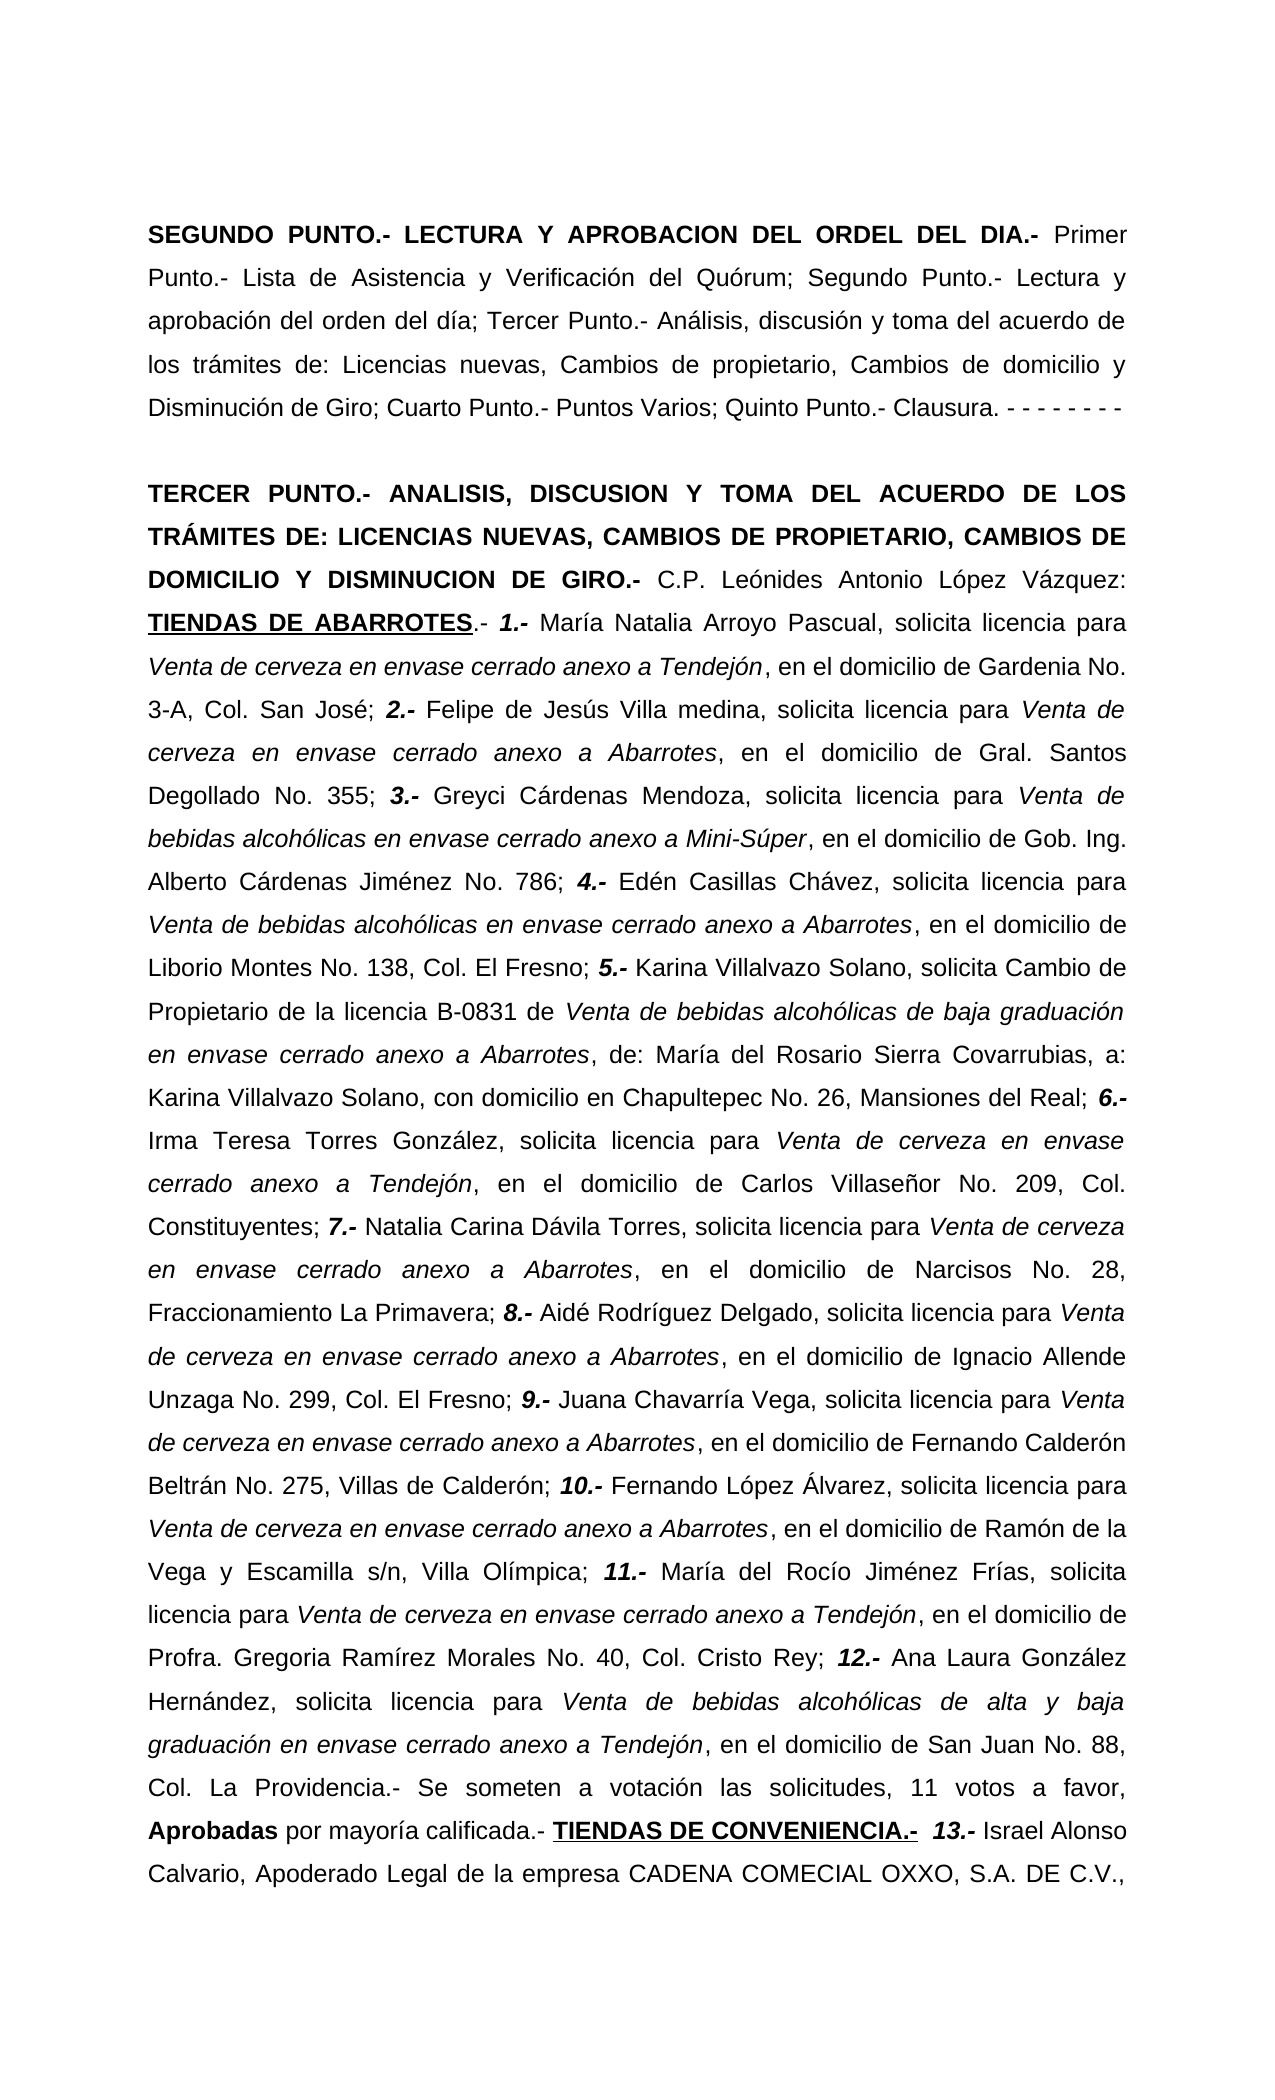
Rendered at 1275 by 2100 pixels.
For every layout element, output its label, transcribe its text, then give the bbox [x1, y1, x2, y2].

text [148, 479, 1127, 1888]
text SEGUNDO PUNTO.- LECTURA Y APROBACION DEL ORDEL DEL DIA.- Primer Punto.- Lista de Asistencia y Verificación del Quórum; Segundo Punto.- Lectura y aprobación del orden del día; Tercer Punto.- Análisis, discusión y toma del acuerdo de los trámites de: Licencias nuevas, Cambios de propietario, Cambios de domicilio y Disminución de Giro; Cuarto Punto.- Puntos Varios; Quinto Punto.- Clausura. - - - - - - - - [148, 220, 1127, 422]
